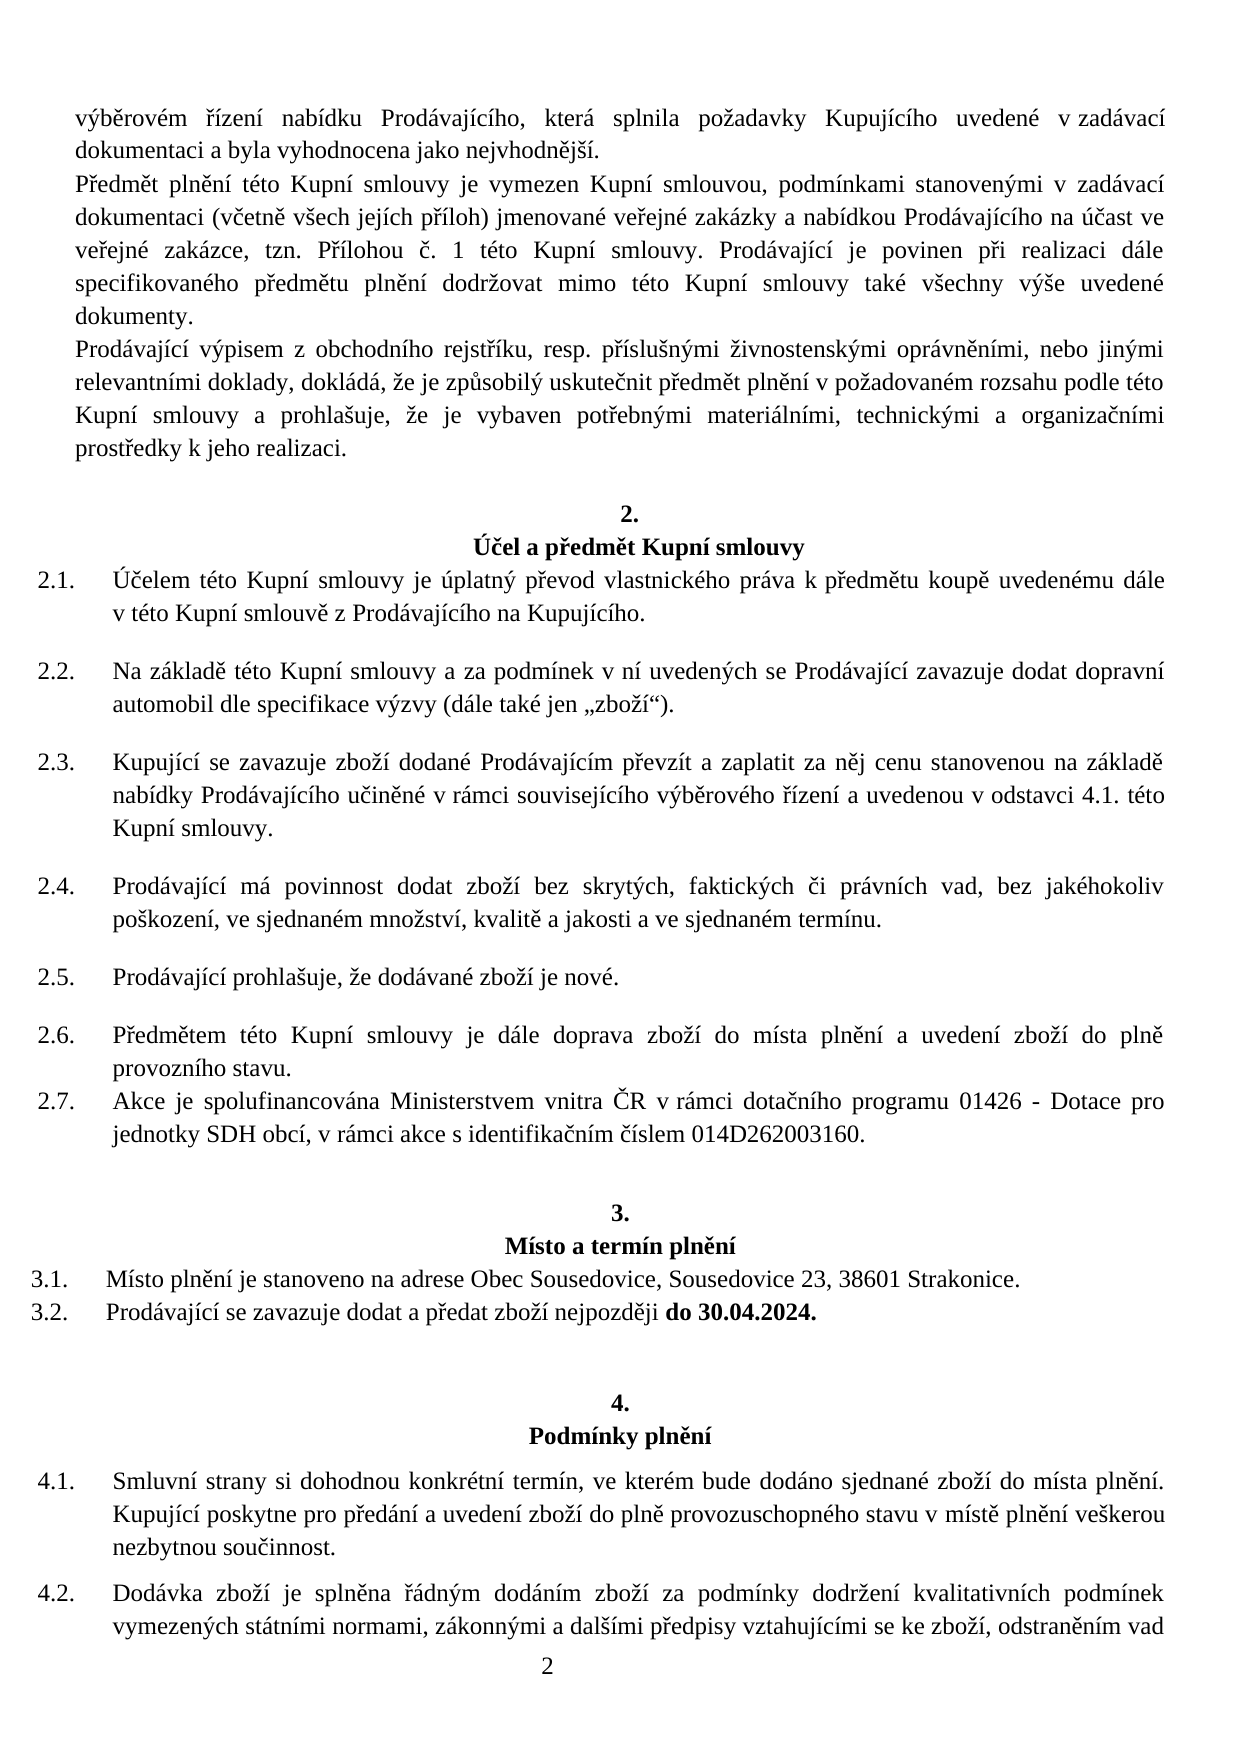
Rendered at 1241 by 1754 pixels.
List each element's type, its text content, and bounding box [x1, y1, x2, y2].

text Místo a termín plnění [75, 1231, 1165, 1259]
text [75, 103, 1165, 164]
text Prodávající výpisem z obchodního rejstříku, resp. příslušnými živnostenskými oprávněními, nebo jinými relevantními doklady, dokládá, že je způsobilý uskutečnit předmět plnění v požadovaném rozsahu podle této Kupní smlouvy a prohlašuje, že je vybaven potřebnými materiálními, technickými a organizačními prostředky k jeho realizaci. [75, 334, 1165, 462]
list Prodávající prohlašuje, že dodávané zboží je nové. [75, 962, 1165, 991]
text Předmět plnění této Kupní smlouvy je vymezen Kupní smlouvou, podmínkami stanovenými v zadávací dokumentaci (včetně všech jejích příloh) jmenované veřejné zakázky a nabídkou Prodávajícího na účast ve veřejné zakázce, tzn. Přílohou č. 1 této Kupní smlouvy. Prodávající je povinen při realizaci dále specifikovaného předmětu plnění dodržovat mimo této Kupní smlouvy také všechny výše uvedené dokumenty. [75, 169, 1165, 329]
list Předmětem této Kupní smlouvy je dále doprava zboží do místa plnění a uvedení zboží do plně provozního stavu. [75, 1020, 1165, 1082]
list Účelem této Kupní smlouvy je úplatný převod vlastnického práva k předmětu koupě uvedenému dále v této Kupní smlouvě z Prodávajícího na Kupujícího. [75, 565, 1165, 627]
text 3.2. Prodávající se zavazuje dodat a předat zboží nejpozději do 30.04.2024. [31, 1297, 1165, 1326]
list Akce je spolufinancována Ministerstvem vnitra ČR v rámci dotačního programu 01426 - Dotace pro jednotky SDH obcí, v rámci akce s identifikačním číslem 014D262003160. [75, 1086, 1165, 1148]
text 4. [75, 1388, 1165, 1417]
text Podmínky plnění [75, 1421, 1165, 1449]
list Na základě této Kupní smlouvy a za podmínek v ní uvedených se Prodávající zavazuje dodat dopravní automobil dle specifikace výzvy (dále také jen „zboží“). [75, 656, 1165, 718]
list Smluvní strany si dohodnou konkrétní termín, ve kterém bude dodáno sjednané zboží do místa plnění. Kupující poskytne pro předání a uvedení zboží do plně provozuschopného stavu v místě plnění veškerou nezbytnou součinnost. [75, 1466, 1165, 1561]
text 3.1. Místo plnění je stanoveno na adrese Obec Sousedovice, Sousedovice 23, 38601 Strakonice. [31, 1264, 1165, 1292]
text 3. [75, 1198, 1165, 1226]
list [75, 1578, 1165, 1640]
list Prodávající má povinnost dodat zboží bez skrytých, faktických či právních vad, bez jakéhokoliv poškození, ve sjednaném množství, kvalitě a jakosti a ve sjednaném termínu. [75, 871, 1165, 933]
text Účel a předmět Kupní smlouvy [112, 532, 1165, 561]
list Kupující se zavazuje zboží dodané Prodávajícím převzít a zaplatit za něj cenu stanovenou na základě nabídky Prodávajícího učiněné v rámci souvisejícího výběrového řízení a uvedenou v odstavci 4.1. této Kupní smlouvy. [75, 747, 1165, 842]
